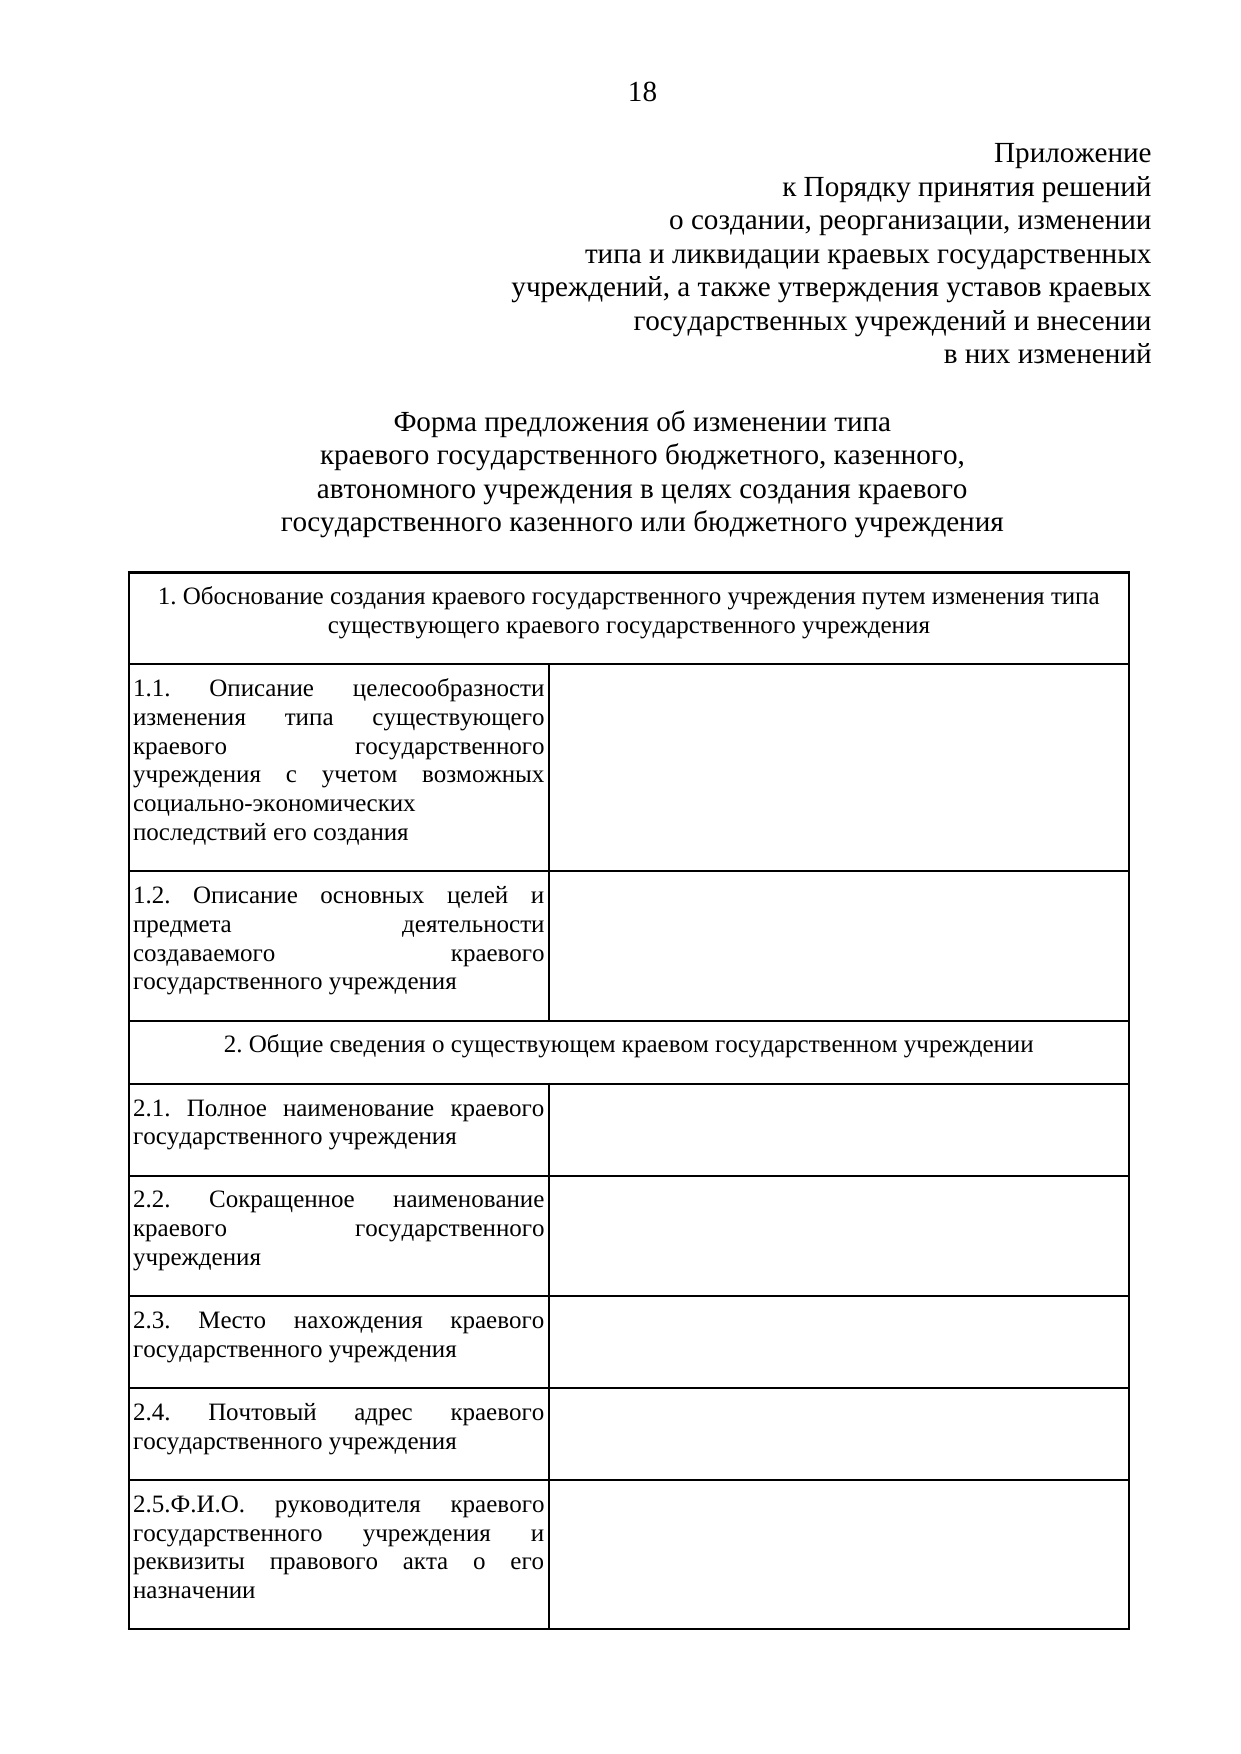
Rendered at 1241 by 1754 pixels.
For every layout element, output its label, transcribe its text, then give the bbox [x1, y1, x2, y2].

table_cell [550, 1085, 1128, 1174]
table_cell 1.1. Описание целесообразности изменения типа существующего краевого государственного учреждения с учетом возможных социально-экономических последствий его создания [130, 665, 548, 870]
table_cell [550, 1297, 1128, 1387]
table_header 1. Обоснование создания краевого государственного учреждения путем изменения типа существующего краевого государственного учреждения [130, 574, 1128, 663]
table_cell 2.1. Полное наименование краевого государственного учреждения [130, 1085, 548, 1174]
table_cell 2.5.Ф.И.О. руководителя краевого государственного учреждения и реквизиты правового акта о его назначении [130, 1481, 548, 1628]
table_cell 2.4. Почтовый адрес краевого государственного учреждения [130, 1389, 548, 1479]
table_cell 1.2. Описание основных целей и предмета деятельности создаваемого краевого государственного учреждения [130, 872, 548, 1019]
text учреждений, а также утверждения уставов краевых [133, 269, 1152, 303]
table_cell 2.3. Место нахождения краевого государственного учреждения [130, 1297, 548, 1387]
table_cell [550, 1177, 1128, 1295]
text о создании, реорганизации, изменении [133, 202, 1152, 236]
table_cell [550, 872, 1128, 1019]
text государственного казенного или бюджетного учреждения [133, 504, 1152, 538]
text краевого государственного бюджетного, казенного, [133, 437, 1152, 471]
table_cell [550, 1389, 1128, 1479]
text к Порядку принятия решений [133, 169, 1152, 202]
table_cell [550, 1481, 1128, 1628]
table_cell 2.2. Сокращенное наименование краевого государственного учреждения [130, 1177, 548, 1295]
text Форма предложения об изменении типа [133, 404, 1152, 437]
text государственных учреждений и внесении [133, 303, 1152, 337]
text в них изменений [133, 337, 1152, 370]
text типа и ликвидации краевых государственных [133, 236, 1152, 269]
table_cell 2. Общие сведения о существующем краевом государственном учреждении [130, 1022, 1128, 1083]
text Приложение [133, 135, 1152, 169]
text автономного учреждения в целях создания краевого [133, 471, 1152, 504]
table_cell [550, 665, 1128, 870]
